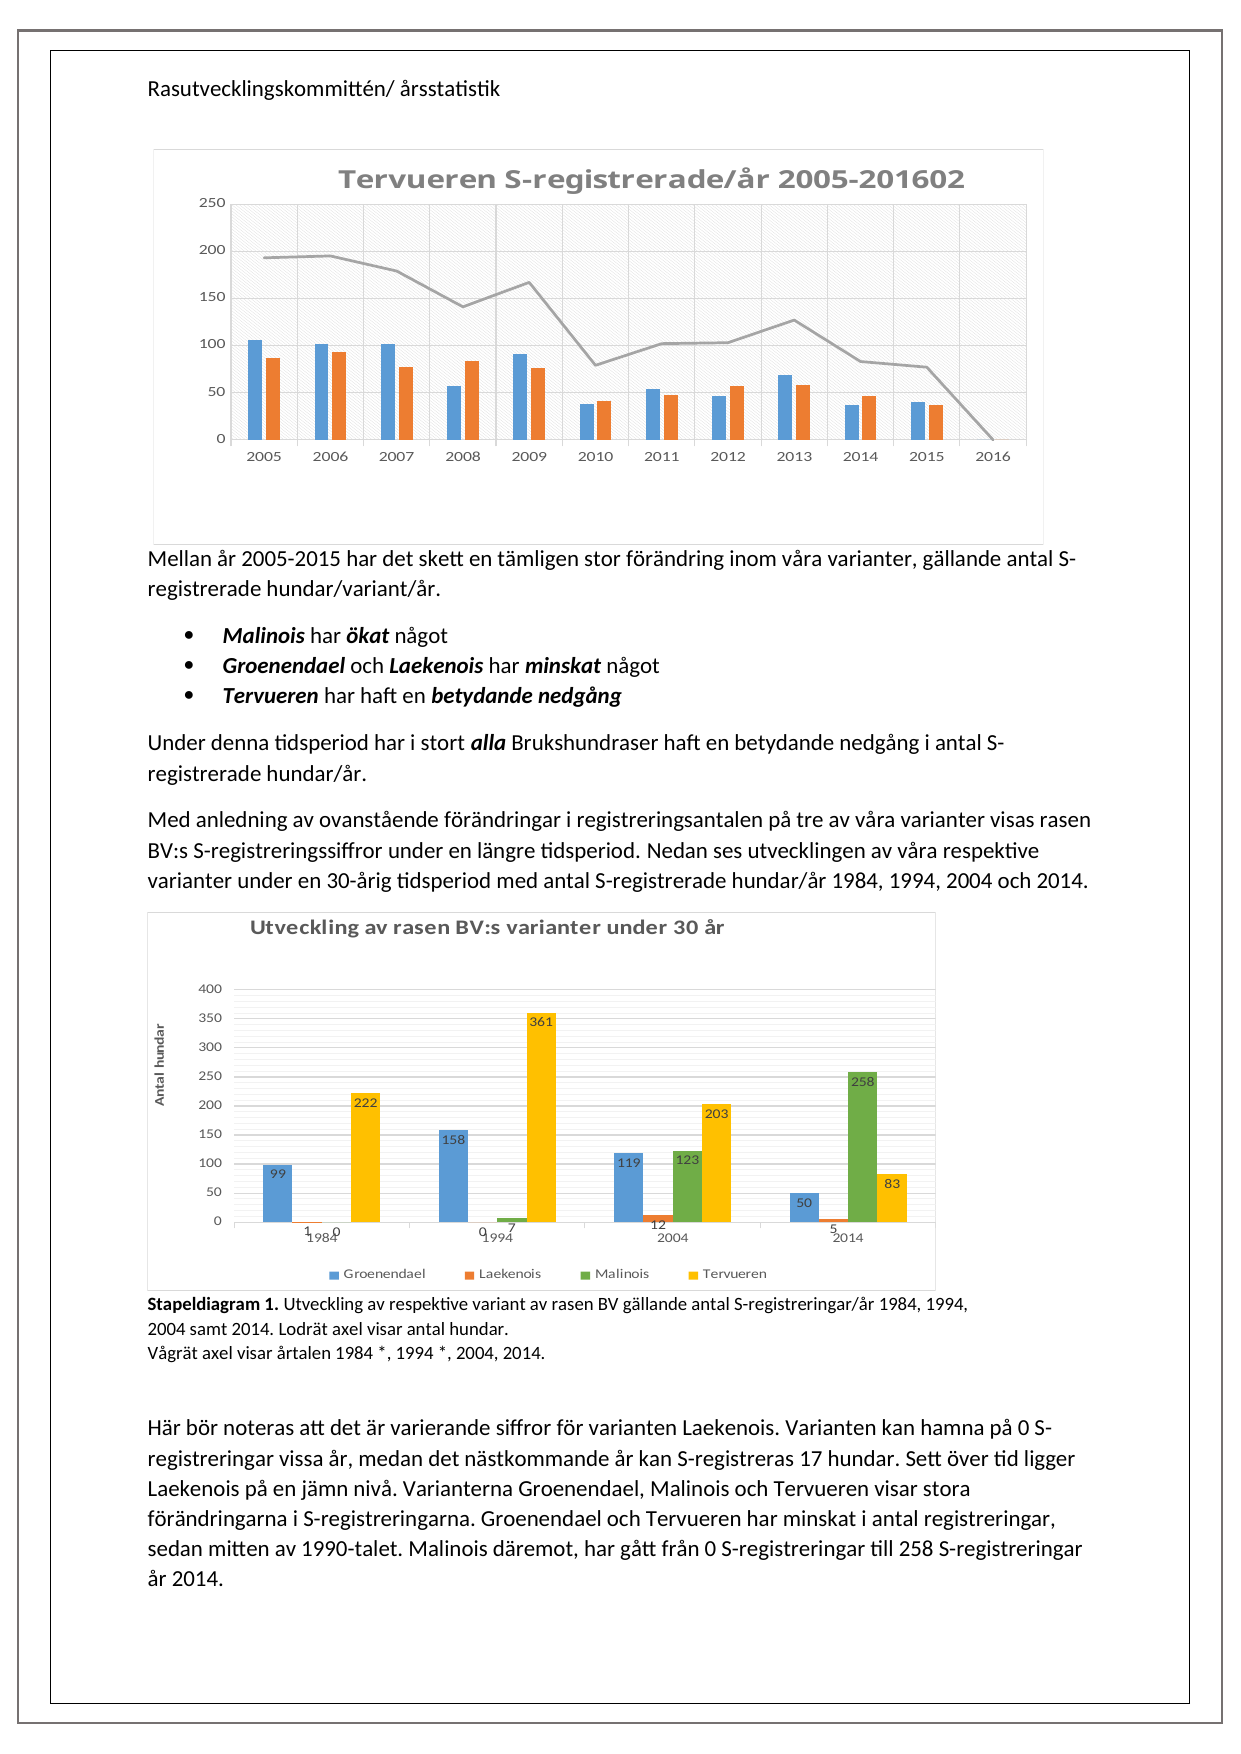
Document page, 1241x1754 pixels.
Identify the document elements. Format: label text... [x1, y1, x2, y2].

list Groenendael och Laekenois har minskat något [185, 651, 1093, 679]
list Malinois har ökat något [185, 621, 1093, 649]
text Under denna tidsperiod har i stort alla Brukshundraser haft en betydande nedgång i antal S-registrerade hundar/år. [147, 728, 1093, 787]
text Med anledning av ovanstående förändringar i registreringsantalen på tre av våra varianter visas rasen BV:s S-registreringssiffror under en längre tidsperiod. Nedan ses utvecklingen av våra respektive varianter under en 30-årig tidsperiod med antal S-registrerade hundar/år 1984, 1994, 2004 och 2014. [147, 806, 1093, 894]
text Stapeldiagram 1. Utveckling av respektive variant av rasen BV gällande antal S-registreringar/år 1984, 1994, 2004 samt 2014. Lodrät axel visar antal hundar. Vågrät axel visar årtalen 1984 *, 1994 *, 2004, 2014. [147, 913, 1093, 1395]
list Tervueren har haft en betydande nedgång [185, 682, 1093, 710]
text Här bör noteras att det är varierande siffror för varianten Laekenois. Varianten kan hamna på 0 S-registreringar vissa år, medan det nästkommande år kan S-registreras 17 hundar. Sett över tid ligger Laekenois på en jämn nivå. Varianterna Groenendael, Malinois och Tervueren visar stora förändringarna i S-registreringarna. Groenendael och Tervueren har minskat i antal registreringar, sedan mitten av 1990-talet. Malinois däremot, har gått från 0 S-registreringar till 258 S-registreringar år 2014. [147, 1413, 1093, 1593]
text Mellan år 2005-2015 har det skett en tämligen stor förändring inom våra varianter, gällande antal S-registrerade hundar/variant/år. [147, 149, 1093, 602]
